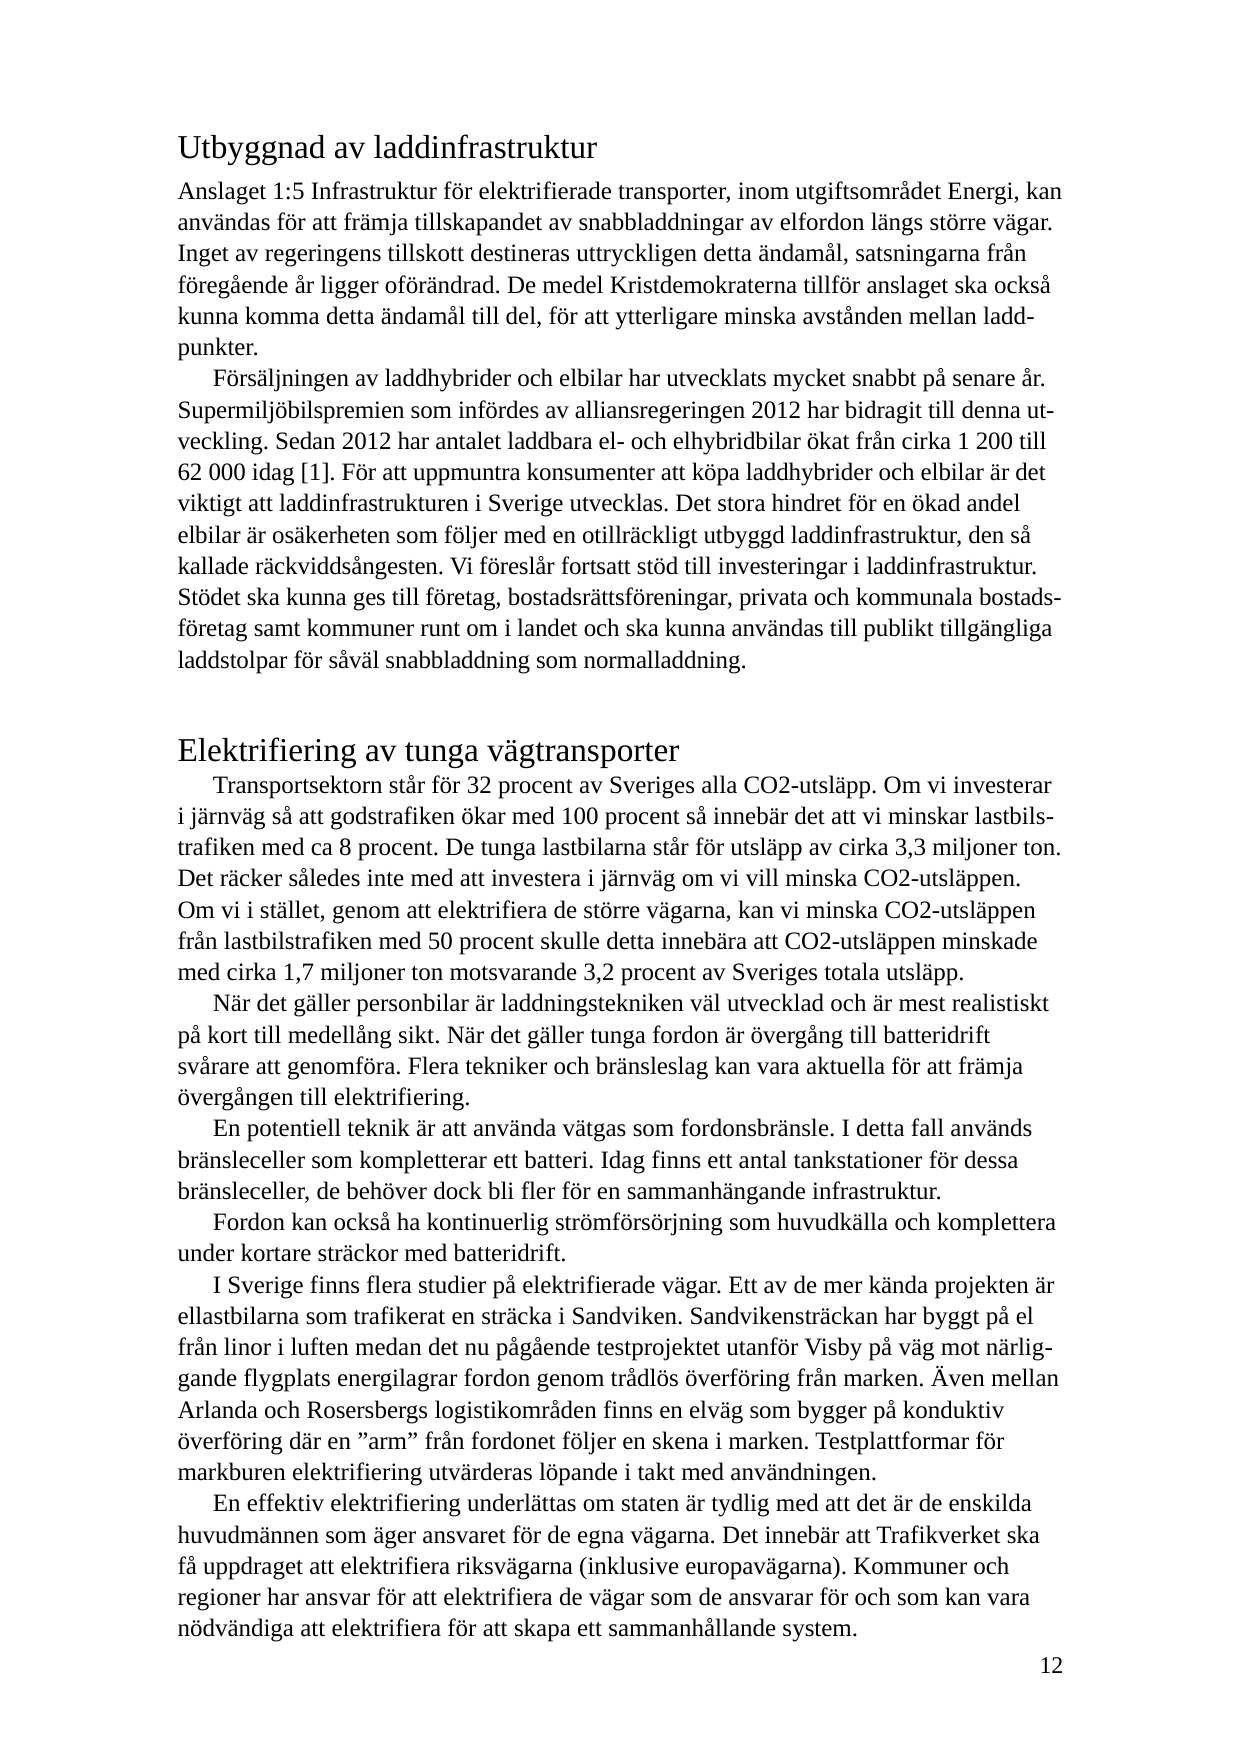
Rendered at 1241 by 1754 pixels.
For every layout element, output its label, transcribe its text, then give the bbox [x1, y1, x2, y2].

text Transportsektorn står för 32 procent av Sveriges alla CO2-utsläpp. Om vi investerar i järnväg så att godstrafiken ökar med 100 procent så innebär det att vi minskar lastbilstrafiken med ca 8 procent. De tunga lastbilarna står för utsläpp av cirka 3,3 miljoner ton. Det räcker således inte med att investera i järnväg om vi vill minska CO2-utsläppen. Om vi i stället, genom att elektrifiera de större vägarna, kan vi minska CO2-utsläppen från lastbilstrafiken med 50 procent skulle detta innebära att CO2-utsläppen minskade med cirka 1,7 miljoner ton motsvarande 3,2 procent av Sveriges totala utsläpp. [177, 767, 1063, 986]
text Fordon kan också ha kontinuerlig strömförsörjning som huvudkälla och komplettera under kortare sträckor med batteridrift. [177, 1205, 1063, 1267]
subtitle Utbyggnad av laddinfrastruktur [177, 134, 1063, 165]
text Anslaget 1:5 Infrastruktur för elektrifierade transporter, inom utgiftsområdet Energi, kan användas för att främja tillskapandet av snabbladdningar av elfordon längs större vägar. Inget av regeringens tillskott destineras uttryckligen detta ändamål, satsningarna från föregående år ligger oförändrad. De medel Kristdemokraterna tillför anslaget ska också kunna komma detta ändamål till del, för att ytterligare minska avstånden mellan laddpunkter. [177, 173, 1063, 361]
text När det gäller personbilar är laddningstekniken väl utvecklad och är mest realistiskt på kort till medellång sikt. När det gäller tunga fordon är övergång till batteridrift svårare att genomföra. Flera tekniker och bränsleslag kan vara aktuella för att främja övergången till elektrifiering. [177, 986, 1063, 1111]
text I Sverige finns flera studier på elektrifierade vägar. Ett av de mer kända projekten är ellastbilarna som trafikerat en sträcka i Sandviken. Sandvikensträckan har byggt på el från linor i luften medan det nu pågående testprojektet utanför Visby på väg mot närliggande flygplats energilagrar fordon genom trådlös överföring från marken. Även mellan Arlanda och Rosersbergs logistikområden finns en elväg som bygger på konduktiv överföring där en ”arm” från fordonet följer en skena i marken. Testplattformar för markburen elektrifiering utvärderas löpande i takt med användningen. [177, 1267, 1063, 1486]
subtitle Elektrifiering av tunga vägtransporter [177, 736, 1063, 767]
text En potentiell teknik är att använda vätgas som fordonsbränsle. I detta fall används bränsleceller som kompletterar ett batteri. Idag finns ett antal tankstationer för dessa bränsleceller, de behöver dock bli fler för en sammanhängande infrastruktur. [177, 1111, 1063, 1205]
text Försäljningen av laddhybrider och elbilar har utvecklats mycket snabbt på senare år. Supermiljöbilspremien som infördes av alliansregeringen 2012 har bidragit till denna utveckling. Sedan 2012 har antalet laddbara el- och elhybridbilar ökat från cirka 1 200 till 62 000 idag [1]. För att uppmuntra konsumenter att köpa laddhybrider och elbilar är det viktigt att laddinfrastrukturen i Sverige utvecklas. Det stora hindret för en ökad andel elbilar är osäkerheten som följer med en otillräckligt utbyggd laddinfrastruktur, den så kallade räckviddsångesten. Vi föreslår fortsatt stöd till investeringar i laddinfrastruktur. Stödet ska kunna ges till företag, bostadsrättsföreningar, privata och kommunala bostadsföretag samt kommuner runt om i landet och ska kunna användas till publikt tillgängliga laddstolpar för såväl snabbladdning som normalladdning. [177, 361, 1063, 673]
text En effektiv elektrifiering underlättas om staten är tydlig med att det är de enskilda huvudmännen som äger ansvaret för de egna vägarna. Det innebär att Trafikverket ska få uppdraget att elektrifiera riksvägarna (inklusive europavägarna). Kommuner och regioner har ansvar för att elektrifiera de vägar som de ansvarar för och som kan vara nödvändiga att elektrifiera för att skapa ett sammanhållande system. [177, 1486, 1063, 1642]
